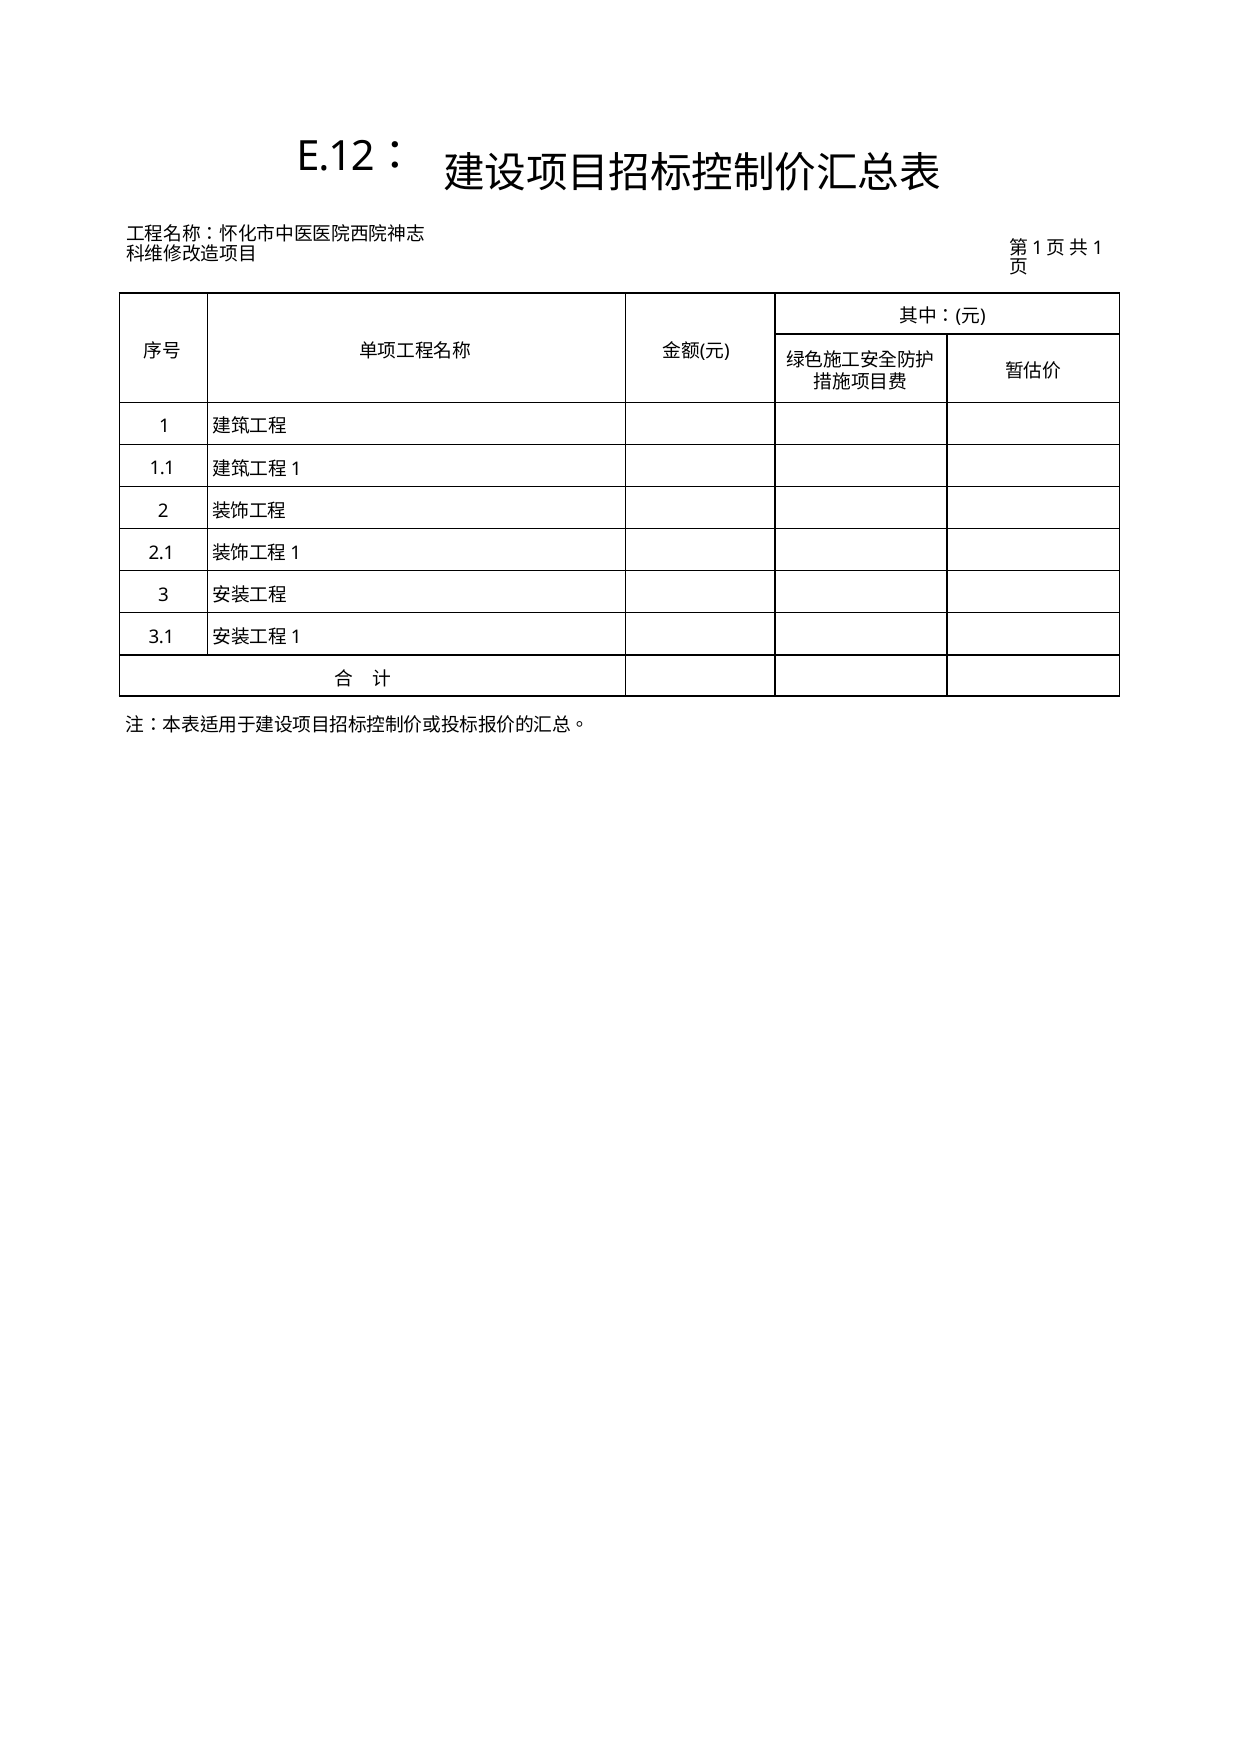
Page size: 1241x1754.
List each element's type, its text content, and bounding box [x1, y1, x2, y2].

table_cell [776, 613, 946, 654]
table_cell 安装工程1 [208, 613, 625, 654]
text 注：本表适用于建设项目招标控制价或投标报价的汇总。 [126, 713, 1121, 736]
table_cell 合 计 [120, 656, 625, 695]
table_cell [948, 613, 1119, 654]
table_cell 建筑工程 [208, 403, 625, 444]
table_cell [948, 656, 1119, 695]
table_cell [776, 571, 946, 612]
table_cell [948, 571, 1119, 612]
table_cell 装饰工程1 [208, 529, 625, 570]
table_cell [626, 613, 774, 654]
table_cell 2.1 [120, 529, 207, 570]
table_cell 装饰工程 [208, 487, 625, 528]
table_cell 绿色施工安全防护 措施项目费 [776, 335, 946, 402]
table_cell [776, 487, 946, 528]
table_header 单项工程名称 [208, 294, 625, 402]
table_header 其中：(元) [776, 294, 1119, 333]
table_cell [948, 445, 1119, 486]
table_header 序号 [120, 294, 207, 402]
table_header 金额(元) [626, 294, 774, 402]
table_cell [776, 403, 946, 444]
text E.12： [296, 136, 432, 179]
table_cell 1.1 [120, 445, 207, 486]
table_cell 1 [120, 403, 207, 444]
table_cell [948, 487, 1119, 528]
table_cell 暂估价 [948, 335, 1119, 402]
text 建设项目招标控制价汇总表 [443, 147, 999, 198]
table_cell 3.1 [120, 613, 207, 654]
table_cell 2 [120, 487, 207, 528]
table_cell [776, 529, 946, 570]
table_cell [948, 529, 1119, 570]
table_cell 建筑工程1 [208, 445, 625, 486]
text 工程名称：怀化市中医医院西院神志科维修改造项目 [126, 224, 432, 266]
table_cell [776, 656, 946, 695]
table_cell [626, 403, 774, 444]
table_cell [626, 571, 774, 612]
table_cell [776, 445, 946, 486]
table_cell [626, 529, 774, 570]
table_cell 安装工程 [208, 571, 625, 612]
table_cell 3 [120, 571, 207, 612]
table_cell [948, 403, 1119, 444]
table_cell [626, 487, 774, 528]
text 第1页 共1页 [1009, 239, 1121, 278]
table_cell [626, 656, 774, 695]
table_cell [626, 445, 774, 486]
